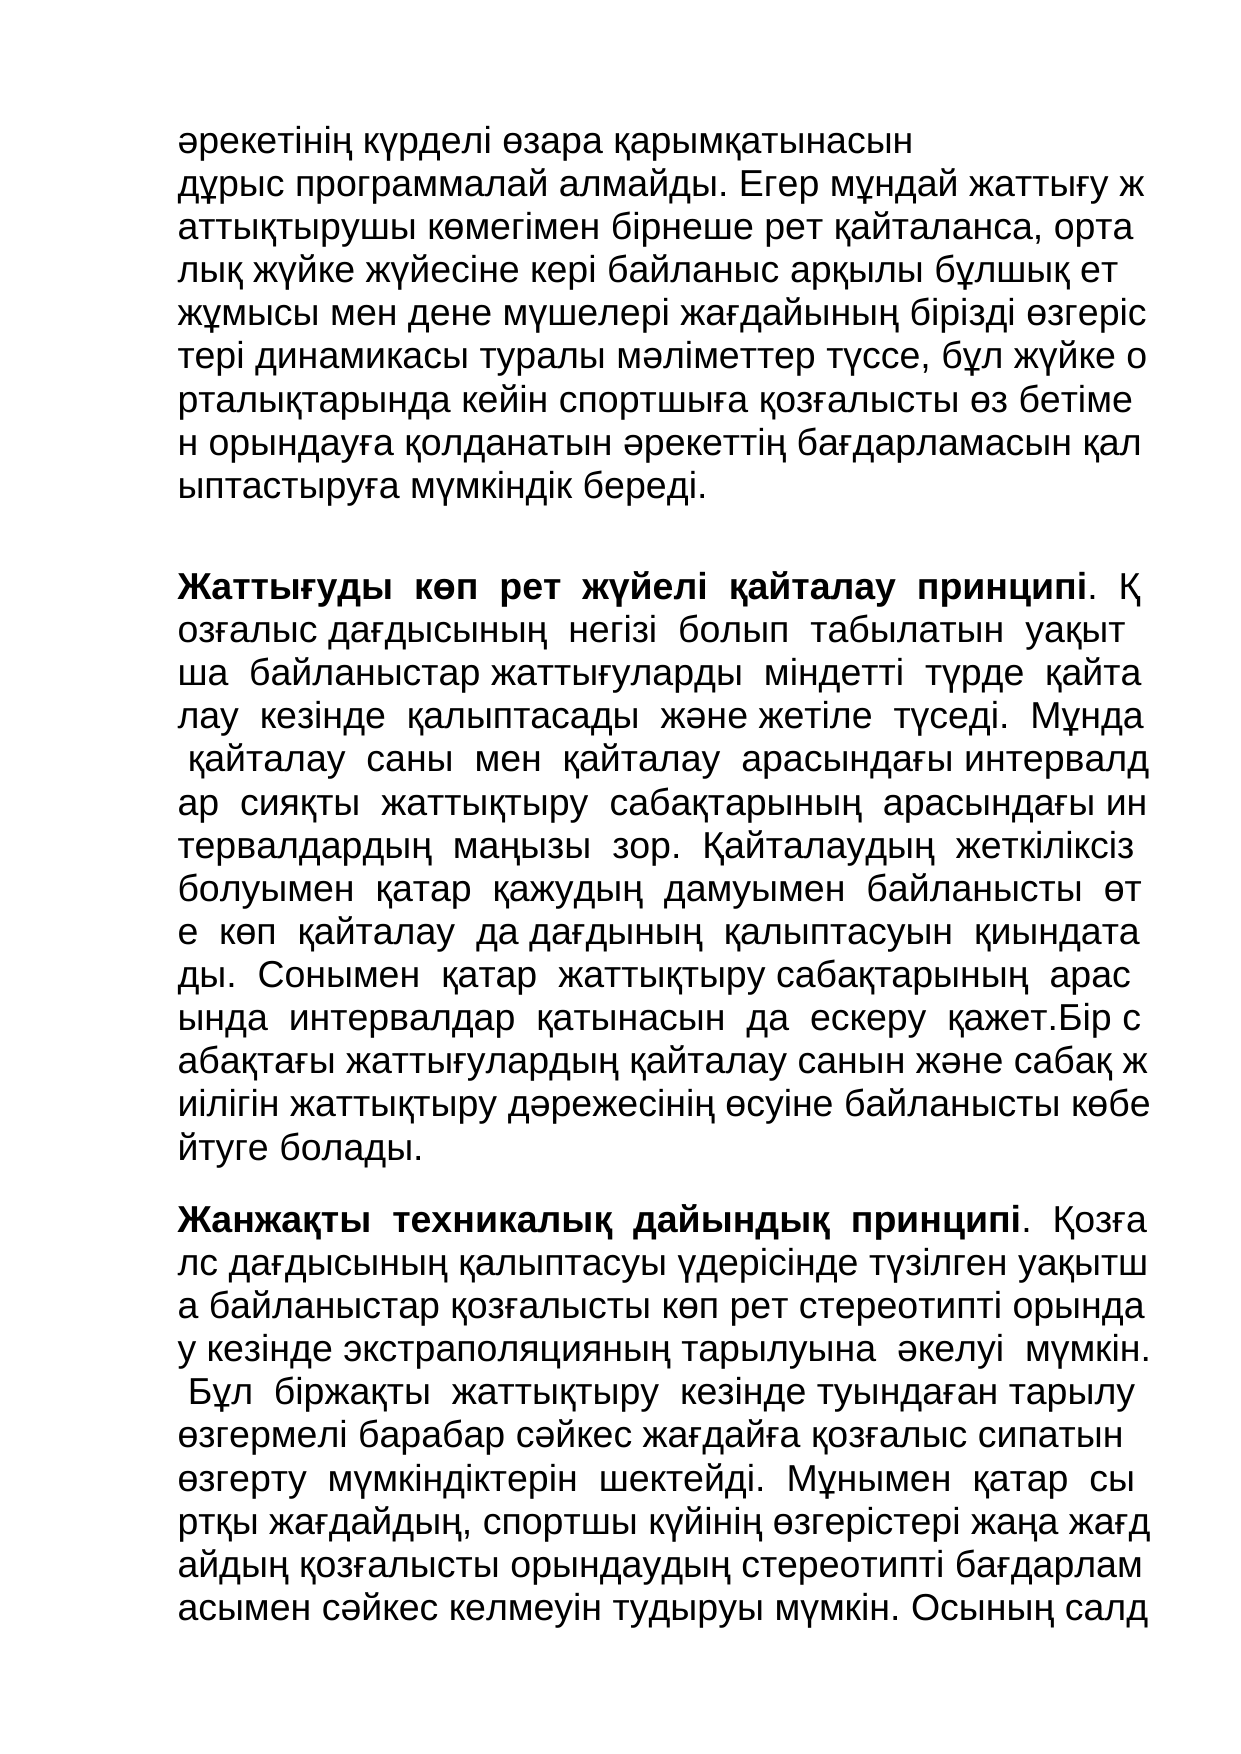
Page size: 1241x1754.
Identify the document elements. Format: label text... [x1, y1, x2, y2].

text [177, 1197, 1152, 1628]
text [177, 118, 1152, 506]
text Жаттығуды көп рет жүйелі қайталау принципі. Қозғалыс дағдысының негізі болып табылатын уақытша байланыстар жаттығуларды міндетті түрде қайталау кезінде қалыптасады жəне жетіле түседі. Мұнда қайталау саны мен қайталау арасындағы интервалдар сияқты жаттықтыру сабақтарының арасындағы интервалдардың маңызы зор. Қайталаудың жеткіліксіз болуымен қатар қажудың дамуымен байланысты өте көп қайталау да дағдының қалыптасуын қиындатады. Сонымен қатар жаттықтыру сабақтарының арасында интервалдар қатынасын да ескеру қажет.Бір сабақтағы жаттығулардың қайталау санын жəне сабақ жиілігін жаттықтыру дəрежесінің өсуіне байланысты көбейтуге болады. [177, 535, 1152, 1168]
